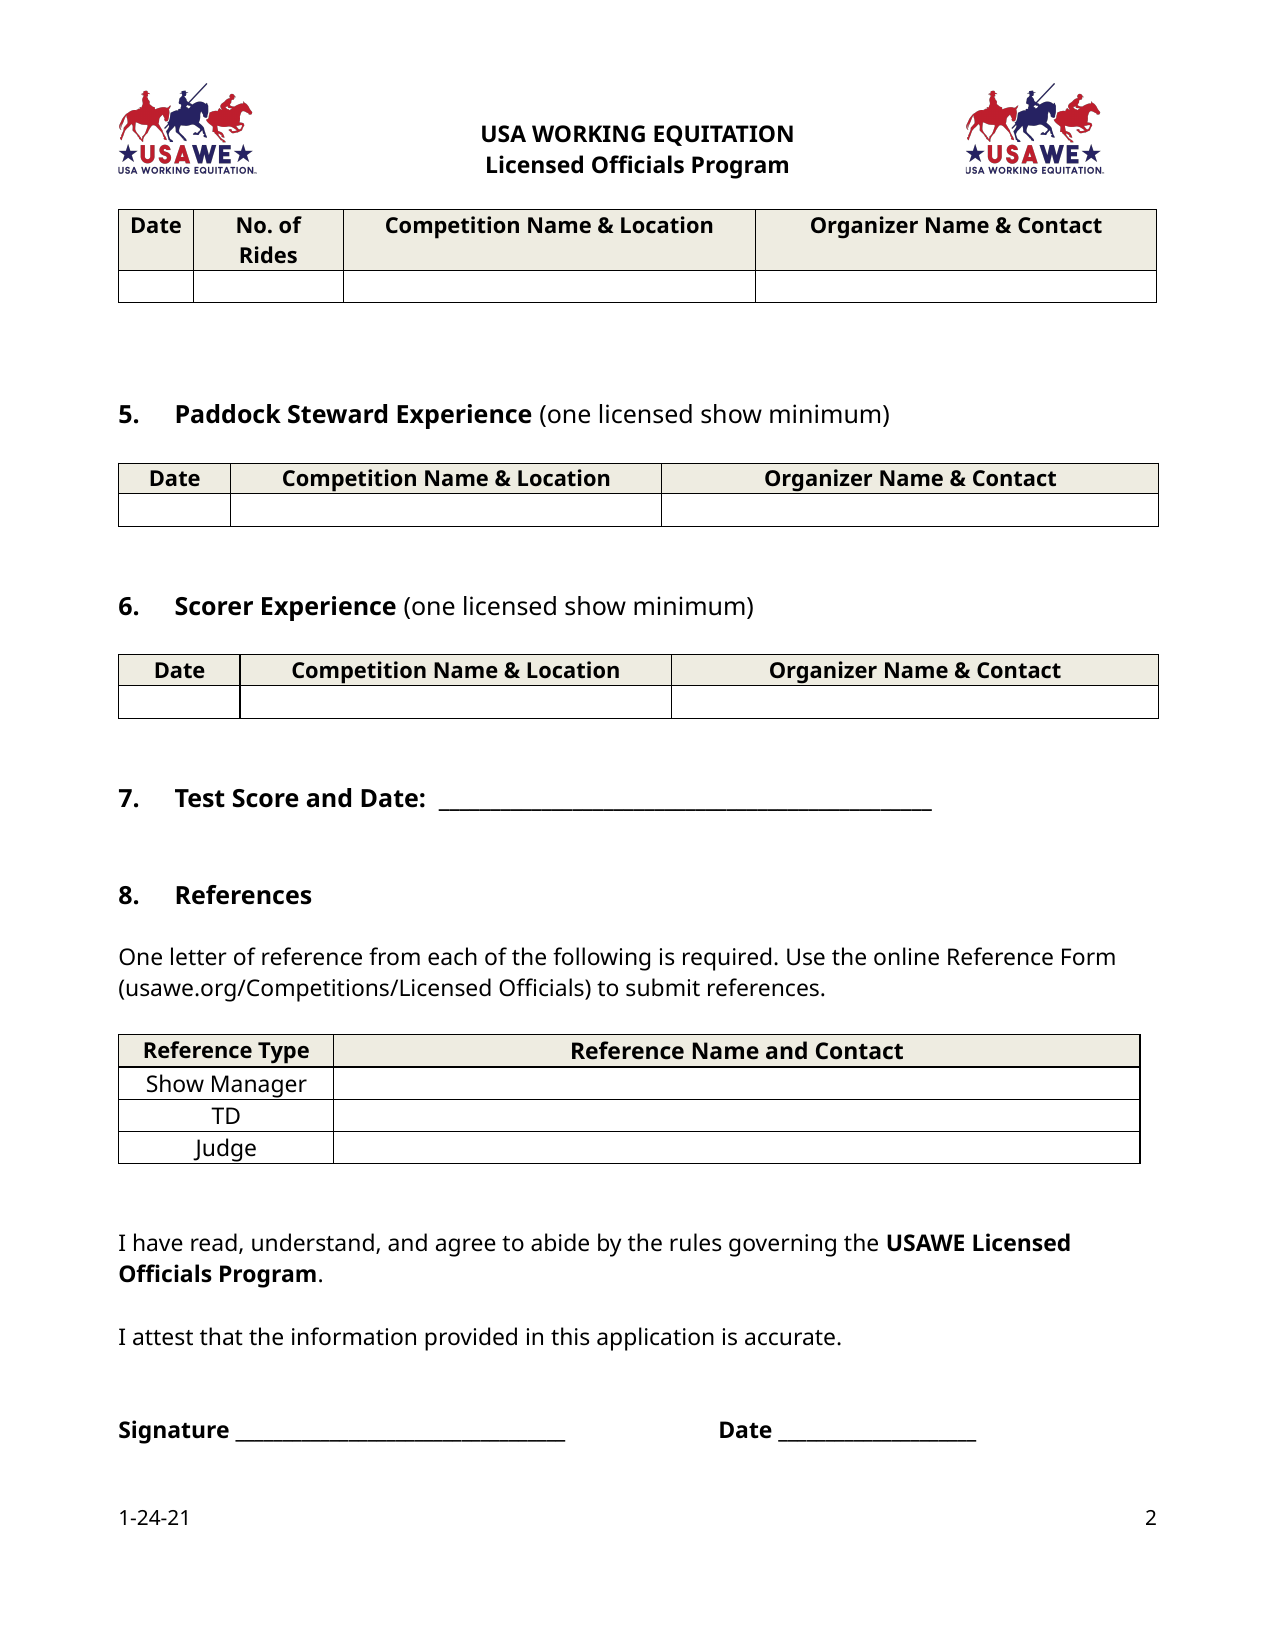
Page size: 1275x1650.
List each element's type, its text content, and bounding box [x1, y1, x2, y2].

table_header Reference Name and Contact [334, 1035, 1139, 1066]
table_cell [241, 686, 671, 717]
text I have read, understand, and agree to abide by the rules governing the USAWE Licensed Officials Program. [118, 1227, 1157, 1289]
table_header Date [119, 464, 230, 493]
table_cell Show Manager [119, 1068, 333, 1099]
table_header Date [119, 210, 193, 270]
picture [965, 83, 1105, 174]
table_cell [119, 271, 193, 302]
text 6. Scorer Experience (one licensed show minimum) [118, 589, 1157, 623]
table_cell TD [119, 1100, 333, 1131]
table_cell [231, 494, 661, 526]
table_header Date [119, 655, 239, 685]
table_cell [756, 271, 1156, 302]
table_cell [344, 271, 755, 302]
text 8. References [118, 878, 1157, 912]
table_cell [334, 1068, 1139, 1099]
table_cell [194, 271, 343, 302]
table_cell [672, 686, 1158, 717]
picture [118, 83, 257, 174]
text 5. Paddock Steward Experience (one licensed show minimum) [118, 397, 1157, 431]
table_header Organizer Name & Contact [672, 655, 1158, 685]
table_cell [662, 494, 1158, 526]
text 7. Test Score and Date: ________________________________________________ [118, 781, 1157, 815]
table_cell Judge [119, 1132, 333, 1163]
text I attest that the information provided in this application is accurate. [118, 1321, 1157, 1352]
table_header Competition Name & Location [241, 655, 671, 685]
table_header Reference Type [119, 1035, 333, 1066]
table_header Competition Name & Location [231, 464, 661, 493]
text One letter of reference from each of the following is required. Use the online Reference Form (usawe.org/Competitions/Licensed Officials) to submit references. [118, 940, 1157, 1003]
table_header Competition Name & Location [344, 210, 755, 270]
table_header Organizer Name & Contact [662, 464, 1158, 493]
table_header No. of Rides [194, 210, 343, 270]
table_cell [334, 1100, 1139, 1131]
table_cell [119, 686, 239, 717]
text Signature ___________________________________ Date _____________________ [118, 1414, 1157, 1446]
table_cell [119, 494, 230, 526]
table_header Organizer Name & Contact [756, 210, 1156, 270]
table_cell [334, 1132, 1139, 1163]
